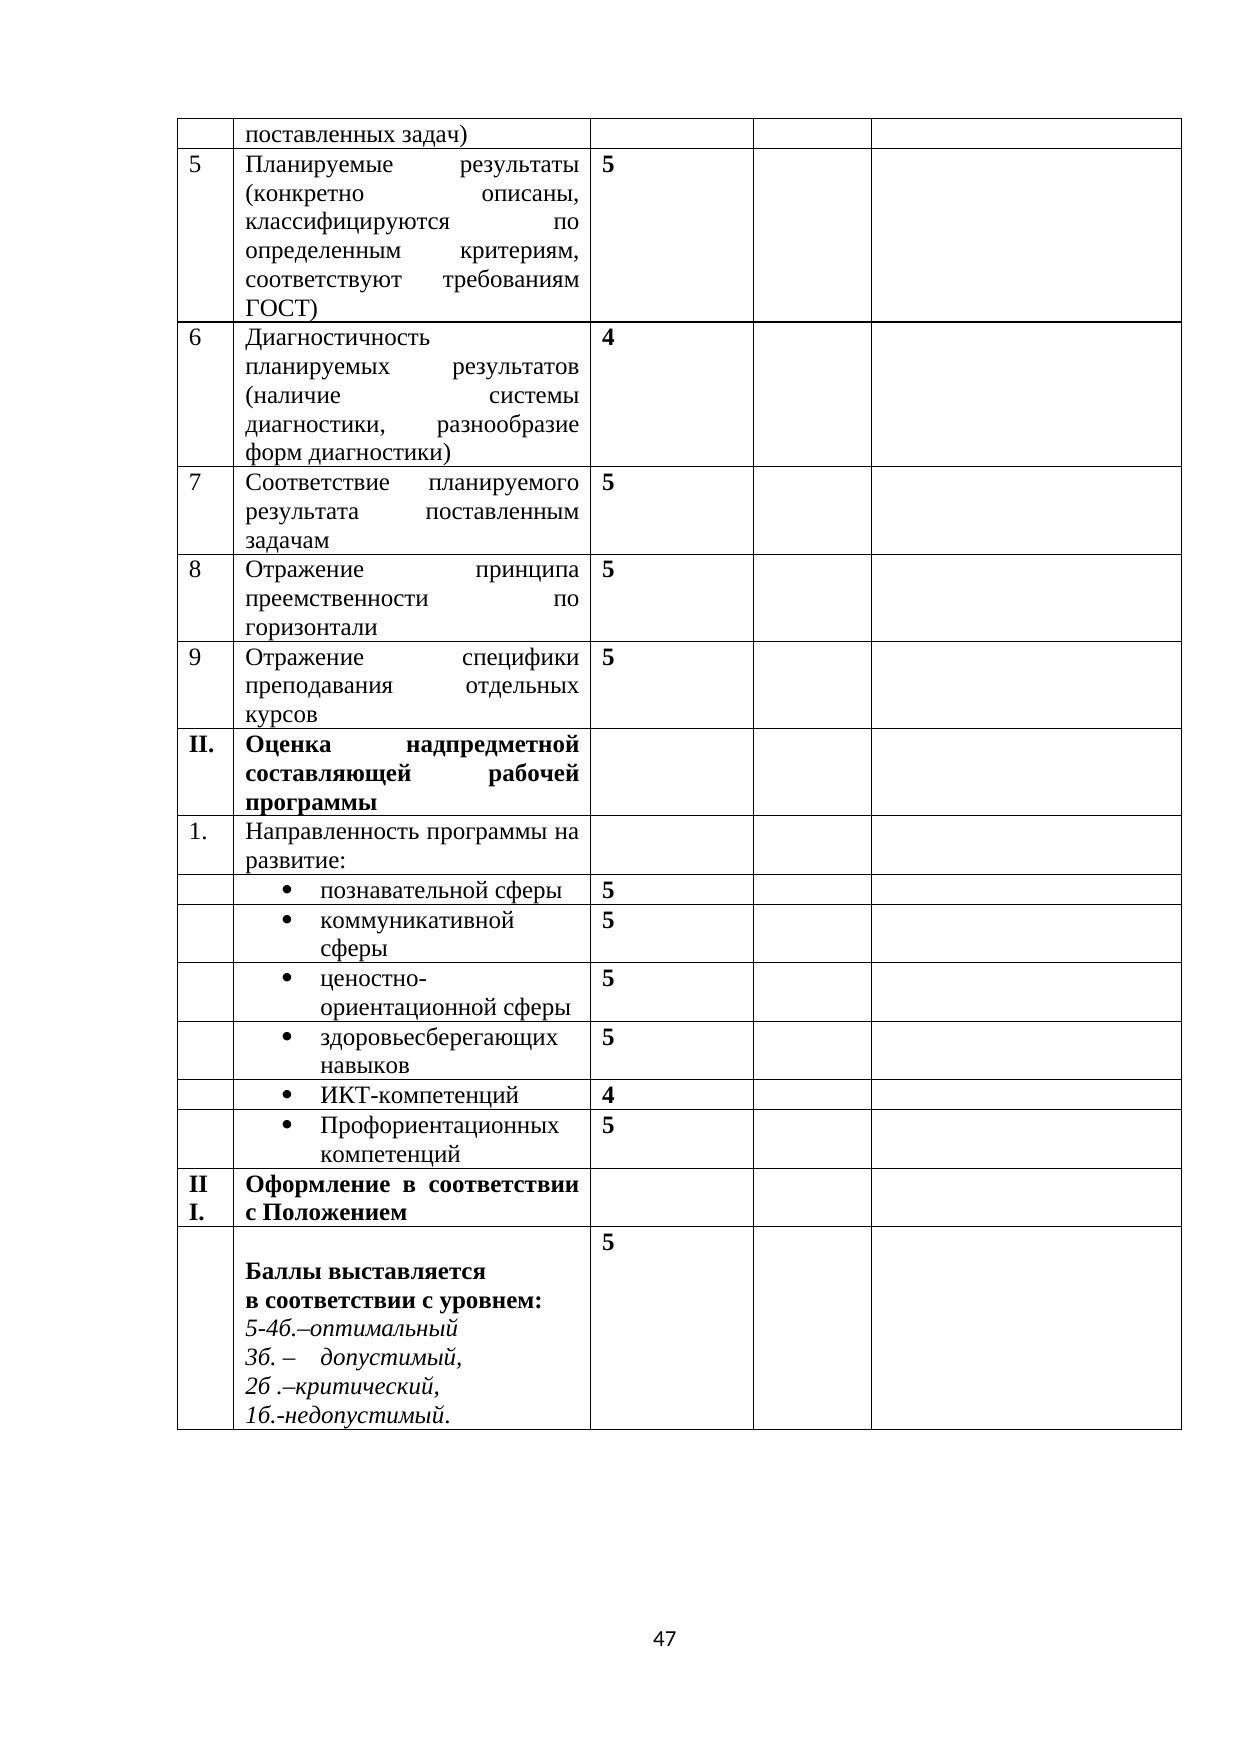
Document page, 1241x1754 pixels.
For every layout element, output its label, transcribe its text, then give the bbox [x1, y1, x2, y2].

table_cell ИКТ-компетенций [234, 1080, 590, 1109]
table_cell Оформление в соответствии с Положением [234, 1169, 590, 1226]
table_cell [754, 119, 871, 148]
table_cell [872, 1080, 1181, 1109]
table_cell [178, 1110, 233, 1168]
table_cell Отражение принципа преемственности по горизонтали [234, 555, 590, 641]
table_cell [234, 119, 590, 148]
table_cell 4 [591, 1080, 753, 1109]
table_cell [872, 467, 1181, 553]
table_cell 5 [591, 149, 753, 321]
table_cell 6 [178, 323, 233, 466]
table_cell 4 [591, 323, 753, 466]
table_cell [872, 1169, 1181, 1226]
table_cell [754, 1080, 871, 1109]
table_cell [872, 555, 1181, 641]
table_cell 5 [591, 905, 753, 962]
table_cell [754, 963, 871, 1021]
table_cell познавательной сферы [234, 875, 590, 904]
table_cell Соответствие планируемого результата поставленным задачам [234, 467, 590, 553]
table_cell [754, 816, 871, 874]
table_cell [178, 1080, 233, 1109]
table_cell [754, 323, 871, 466]
table_cell [754, 1169, 871, 1226]
table_cell Баллы выставляется в соответствии с уровнем: 5-4б.–оптимальный 3б. – допустимый, 2б .–критический, 1б.-недопустимый. [234, 1227, 590, 1428]
table_cell Профориентационных компетенций [234, 1110, 590, 1168]
table_cell [872, 1227, 1181, 1428]
table_cell [872, 729, 1181, 815]
table_cell коммуникативной сферы [234, 905, 590, 962]
table_cell 4 [178, 119, 233, 148]
table_cell [754, 1022, 871, 1079]
table_cell 5 [591, 1227, 753, 1428]
table_cell 8 [178, 555, 233, 641]
table_cell [591, 729, 753, 815]
table_cell [754, 905, 871, 962]
table_cell II. [178, 729, 233, 815]
table_cell 5 [591, 119, 753, 148]
table_cell [754, 555, 871, 641]
table_cell [754, 642, 871, 728]
table_cell Отражение специфики преподавания отдельных курсов [234, 642, 590, 728]
table_cell [872, 875, 1181, 904]
table_cell [872, 1110, 1181, 1168]
table_cell 1. [178, 816, 233, 874]
table_cell [754, 1110, 871, 1168]
table_cell [872, 905, 1181, 962]
table_cell 5 [591, 963, 753, 1021]
table_cell [754, 729, 871, 815]
table_cell [178, 1227, 233, 1428]
table_cell ценостно-ориентационной сферы [234, 963, 590, 1021]
table_cell 5 [178, 149, 233, 321]
table_cell [872, 323, 1181, 466]
table_cell [754, 1227, 871, 1428]
table_cell 5 [591, 1022, 753, 1079]
table_cell Направленность программы на развитие: [234, 816, 590, 874]
table_cell Диагностичность планируемых результатов (наличие системы диагностики, разнообразие форм диагностики) [234, 323, 590, 466]
table_cell [872, 1022, 1181, 1079]
table_cell [178, 875, 233, 904]
table_cell 5 [591, 875, 753, 904]
table_cell Оценка надпредметной составляющей рабочей программы [234, 729, 590, 815]
table_cell [872, 963, 1181, 1021]
table_cell 5 [591, 642, 753, 728]
table_cell [754, 875, 871, 904]
table_cell [178, 905, 233, 962]
table_cell [754, 149, 871, 321]
table_cell 5 [591, 1110, 753, 1168]
table_cell [872, 149, 1181, 321]
table_cell III. [178, 1169, 233, 1226]
table_cell [754, 467, 871, 553]
table_cell 5 [591, 555, 753, 641]
table_cell [872, 119, 1181, 148]
table_cell [178, 1022, 233, 1079]
table_cell Планируемые результаты (конкретно описаны, классифицируются по определенным критериям, соответствуют требованиям ГОСТ) [234, 149, 590, 321]
table_cell [591, 1169, 753, 1226]
table_cell [872, 642, 1181, 728]
table_cell 5 [591, 467, 753, 553]
table_cell 7 [178, 467, 233, 553]
table_cell [872, 816, 1181, 874]
table_cell [178, 963, 233, 1021]
table_cell [591, 816, 753, 874]
table_cell 9 [178, 642, 233, 728]
table_cell здоровьесберегающих навыков [234, 1022, 590, 1079]
